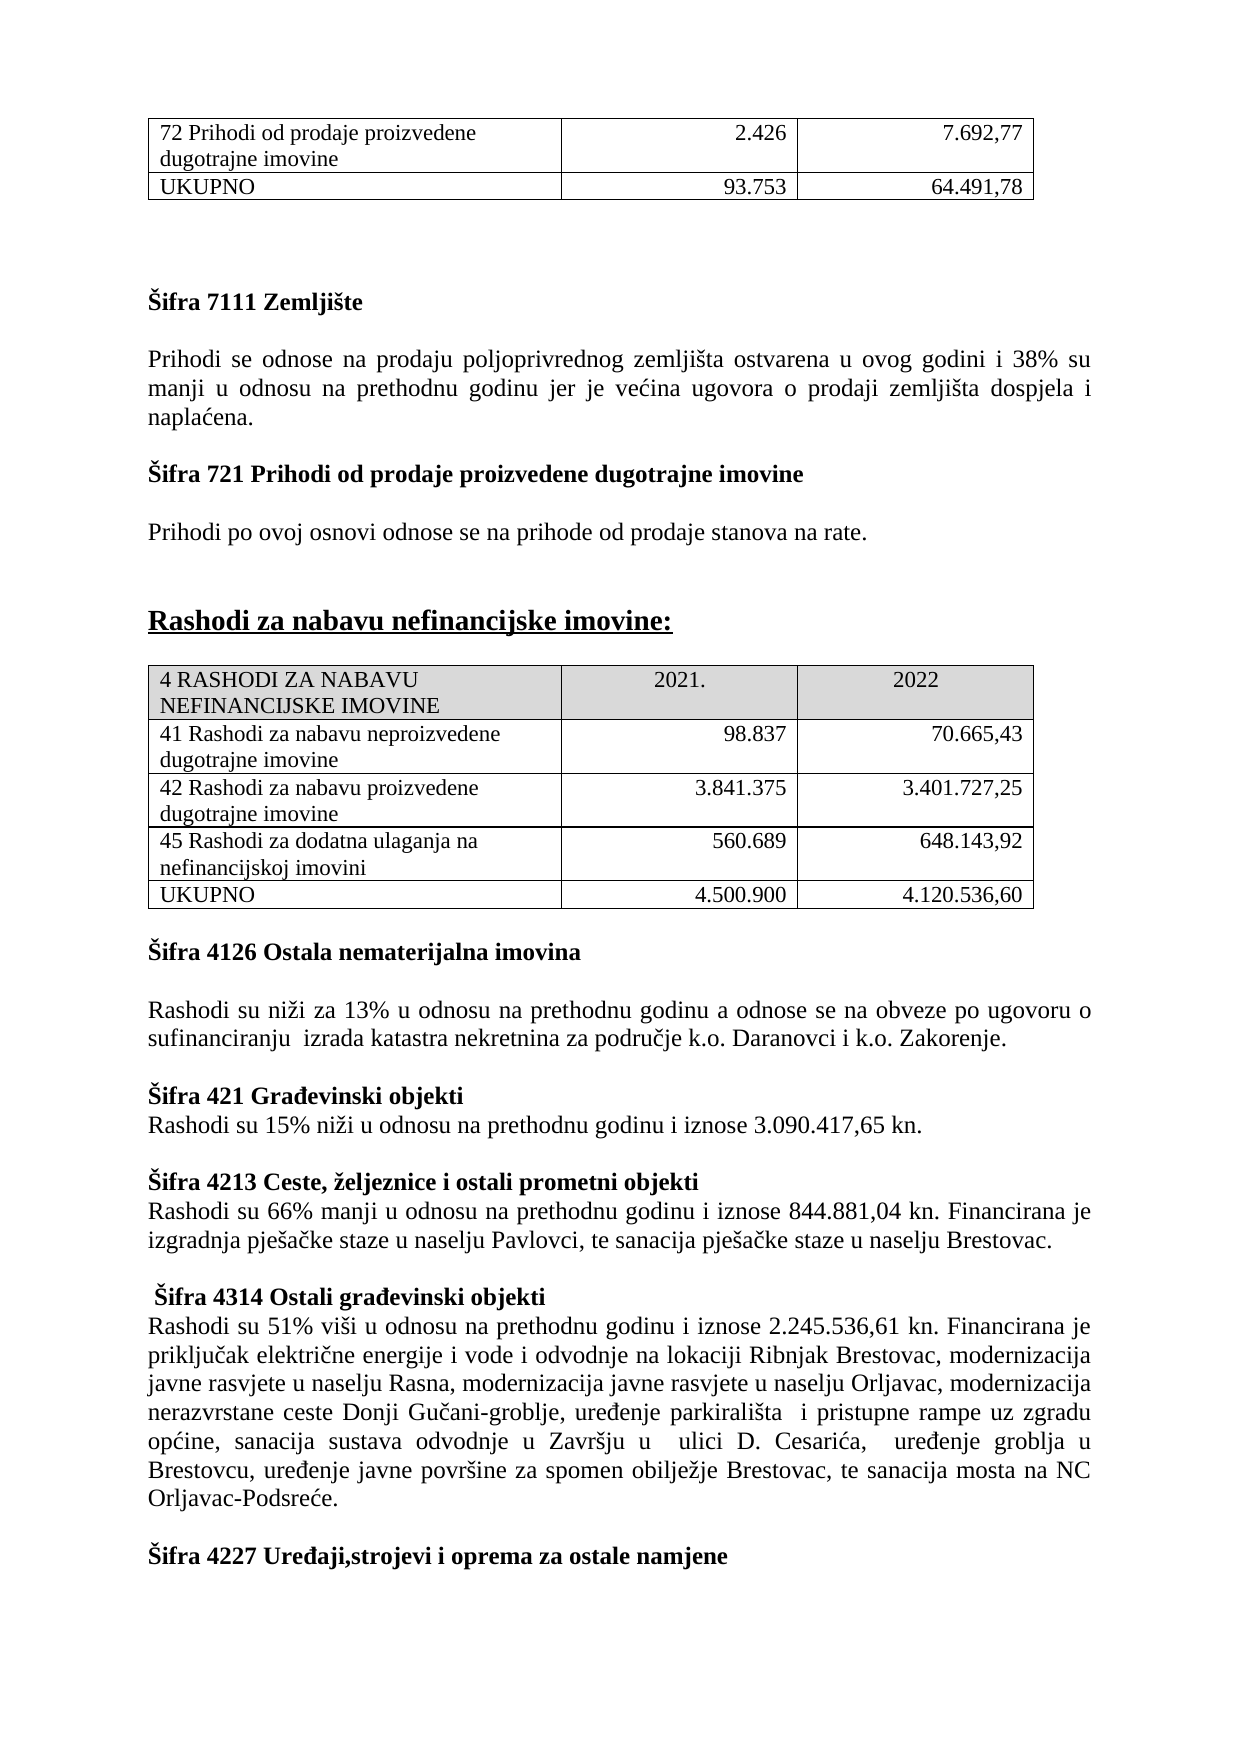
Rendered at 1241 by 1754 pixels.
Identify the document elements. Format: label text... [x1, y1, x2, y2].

table_cell 560.689 [562, 828, 797, 880]
text Prihodi se odnose na prodaju poljoprivrednog zemljišta ostvarena u ovog godini i 38% su manji u odnosu na prethodnu godinu jer je većina ugovora o prodaji zemljišta dospjela i naplaćena. [148, 344, 1092, 430]
table_cell 4.120.536,60 [798, 881, 1033, 907]
table_cell 648.143,92 [798, 828, 1033, 880]
table_cell 7.692,77 [798, 119, 1033, 172]
text Prihodi po ovoj osnovi odnose se na prihode od prodaje stanova na rate. [148, 517, 1092, 545]
table_cell 3.841.375 [562, 774, 797, 826]
table_cell 70.665,43 [798, 720, 1033, 773]
table_cell 3.401.727,25 [798, 774, 1033, 826]
table_cell 93.753 [562, 173, 797, 199]
table_cell UKUPNO [149, 173, 561, 199]
table_cell 4.500.900 [562, 881, 797, 907]
text Šifra 421 Građevinski objekti [148, 1081, 1092, 1110]
table_header 4 RASHODI ZA NABAVU NEFINANCIJSKE IMOVINE [149, 666, 561, 719]
text Šifra 4126 Ostala nematerijalna imovina [148, 937, 1092, 966]
table_cell 2.426 [562, 119, 797, 172]
table_cell UKUPNO [149, 881, 561, 907]
table_cell 41 Rashodi za nabavu neproizvedene dugotrajne imovine [149, 720, 561, 773]
text Rashodi su 51% viši u odnosu na prethodnu godinu i iznose 2.245.536,61 kn. Financirana je priključak električne energije i vode i odvodnje na lokaciji Ribnjak Brestovac, modernizacija javne rasvjete u naselju Rasna, modernizacija javne rasvjete u naselju Orljavac, modernizacija nerazvrstane ceste Donji Gučani-groblje, uređenje parkirališta i pristupne rampe uz zgradu općine, sanacija sustava odvodnje u Završju u ulici D. Cesarića, uređenje groblja u Brestovcu, uređenje javne površine za spomen obilježje Brestovac, te sanacija mosta na NC Orljavac-Podsreće. [148, 1311, 1092, 1512]
text Rashodi su 15% niži u odnosu na prethodnu godinu i iznose 3.090.417,65 kn. [148, 1110, 1092, 1138]
text Šifra 721 Prihodi od prodaje proizvedene dugotrajne imovine [148, 459, 1092, 488]
text Rashodi za nabavu nefinancijske imovine: [148, 603, 1092, 636]
table_cell 45 Rashodi za dodatna ulaganja na nefinancijskoj imovini [149, 828, 561, 880]
text Šifra 4314 Ostali građevinski objekti [148, 1282, 1092, 1311]
table_cell 98.837 [562, 720, 797, 773]
text Šifra 4213 Ceste, željeznice i ostali prometni objekti [148, 1167, 1092, 1196]
table_cell 72 Prihodi od prodaje proizvedene dugotrajne imovine [149, 119, 561, 172]
table_cell 42 Rashodi za nabavu proizvedene dugotrajne imovine [149, 774, 561, 826]
text Šifra 4227 Uređaji,strojevi i oprema za ostale namjene [148, 1541, 1092, 1570]
text Šifra 7111 Zemljište [148, 287, 1092, 315]
text Rashodi su niži za 13% u odnosu na prethodnu godinu a odnose se na obveze po ugovoru o sufinanciranju izrada katastra nekretnina za područje k.o. Daranovci i k.o. Zakorenje. [148, 995, 1092, 1052]
text Rashodi su 66% manji u odnosu na prethodnu godinu i iznose 844.881,04 kn. Financirana je izgradnja pješačke staze u naselju Pavlovci, te sanacija pješačke staze u naselju Brestovac. [148, 1196, 1092, 1253]
table_cell 64.491,78 [798, 173, 1033, 199]
table_header 2022 [798, 666, 1033, 719]
table_header 2021. [562, 666, 797, 719]
